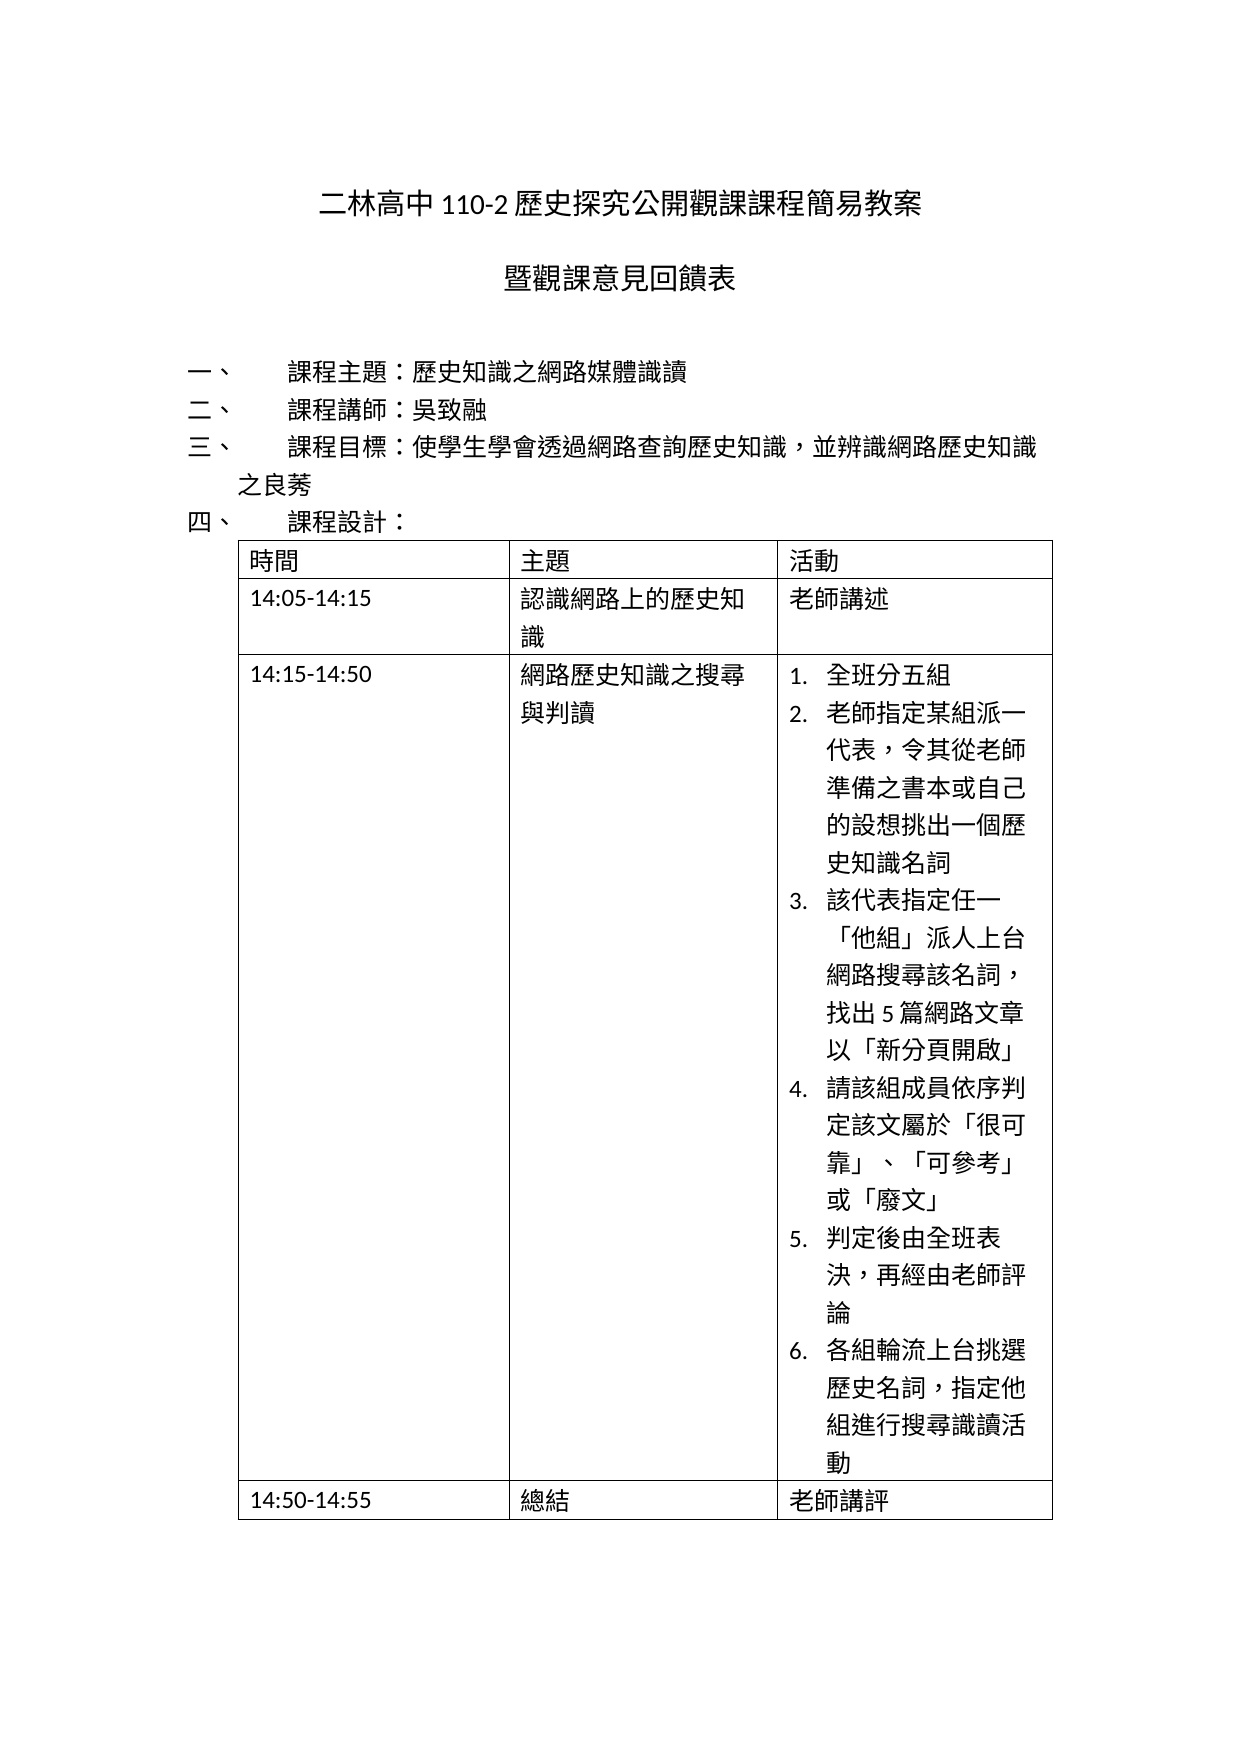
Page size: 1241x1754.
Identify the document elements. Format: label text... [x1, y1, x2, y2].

text 暨觀課意見回饋表 [187, 239, 1053, 314]
table_cell 老師講述 [778, 579, 1052, 654]
table_cell 認識網路上的歷史知識 [510, 579, 777, 654]
list 課程設計： [187, 502, 1053, 539]
table_cell 全班分五組 老師指定某組派一代表，令其從老師準備之書本或自己的設想挑出一個歷史知識名詞 該代表指定任一「他組」派人上台網路搜尋該名詞，找出5篇網路文章以「新分頁開啟」 請該組成員依序判定該文屬於「很可靠」、「可參考」或「廢文」 判定後由全班表決，再經由老師評論 各組輪流上台挑選歷史名詞，指定他組進行搜尋識讀活動 [778, 655, 1052, 1480]
list 課程目標：使學生學會透過網路查詢歷史知識，並辨識網路歷史知識之良莠 [187, 427, 1053, 502]
text 二林高中110-2歷史探究公開觀課課程簡易教案 [187, 164, 1053, 239]
table_header 活動 [778, 541, 1052, 578]
table_cell 14:05-14:15 [239, 579, 509, 654]
table_cell 老師講評 [778, 1481, 1052, 1519]
table_cell 網路歷史知識之搜尋與判讀 [510, 655, 777, 1480]
table_cell 14:50-14:55 [239, 1481, 509, 1519]
list 課程講師：吳致融 [187, 389, 1053, 427]
table_header 主題 [510, 541, 777, 578]
table_cell 14:15-14:50 [239, 655, 509, 1480]
list 課程主題：歷史知識之網路媒體識讀 [187, 352, 1053, 389]
table_cell 總結 [510, 1481, 777, 1519]
table_header 時間 [239, 541, 509, 578]
